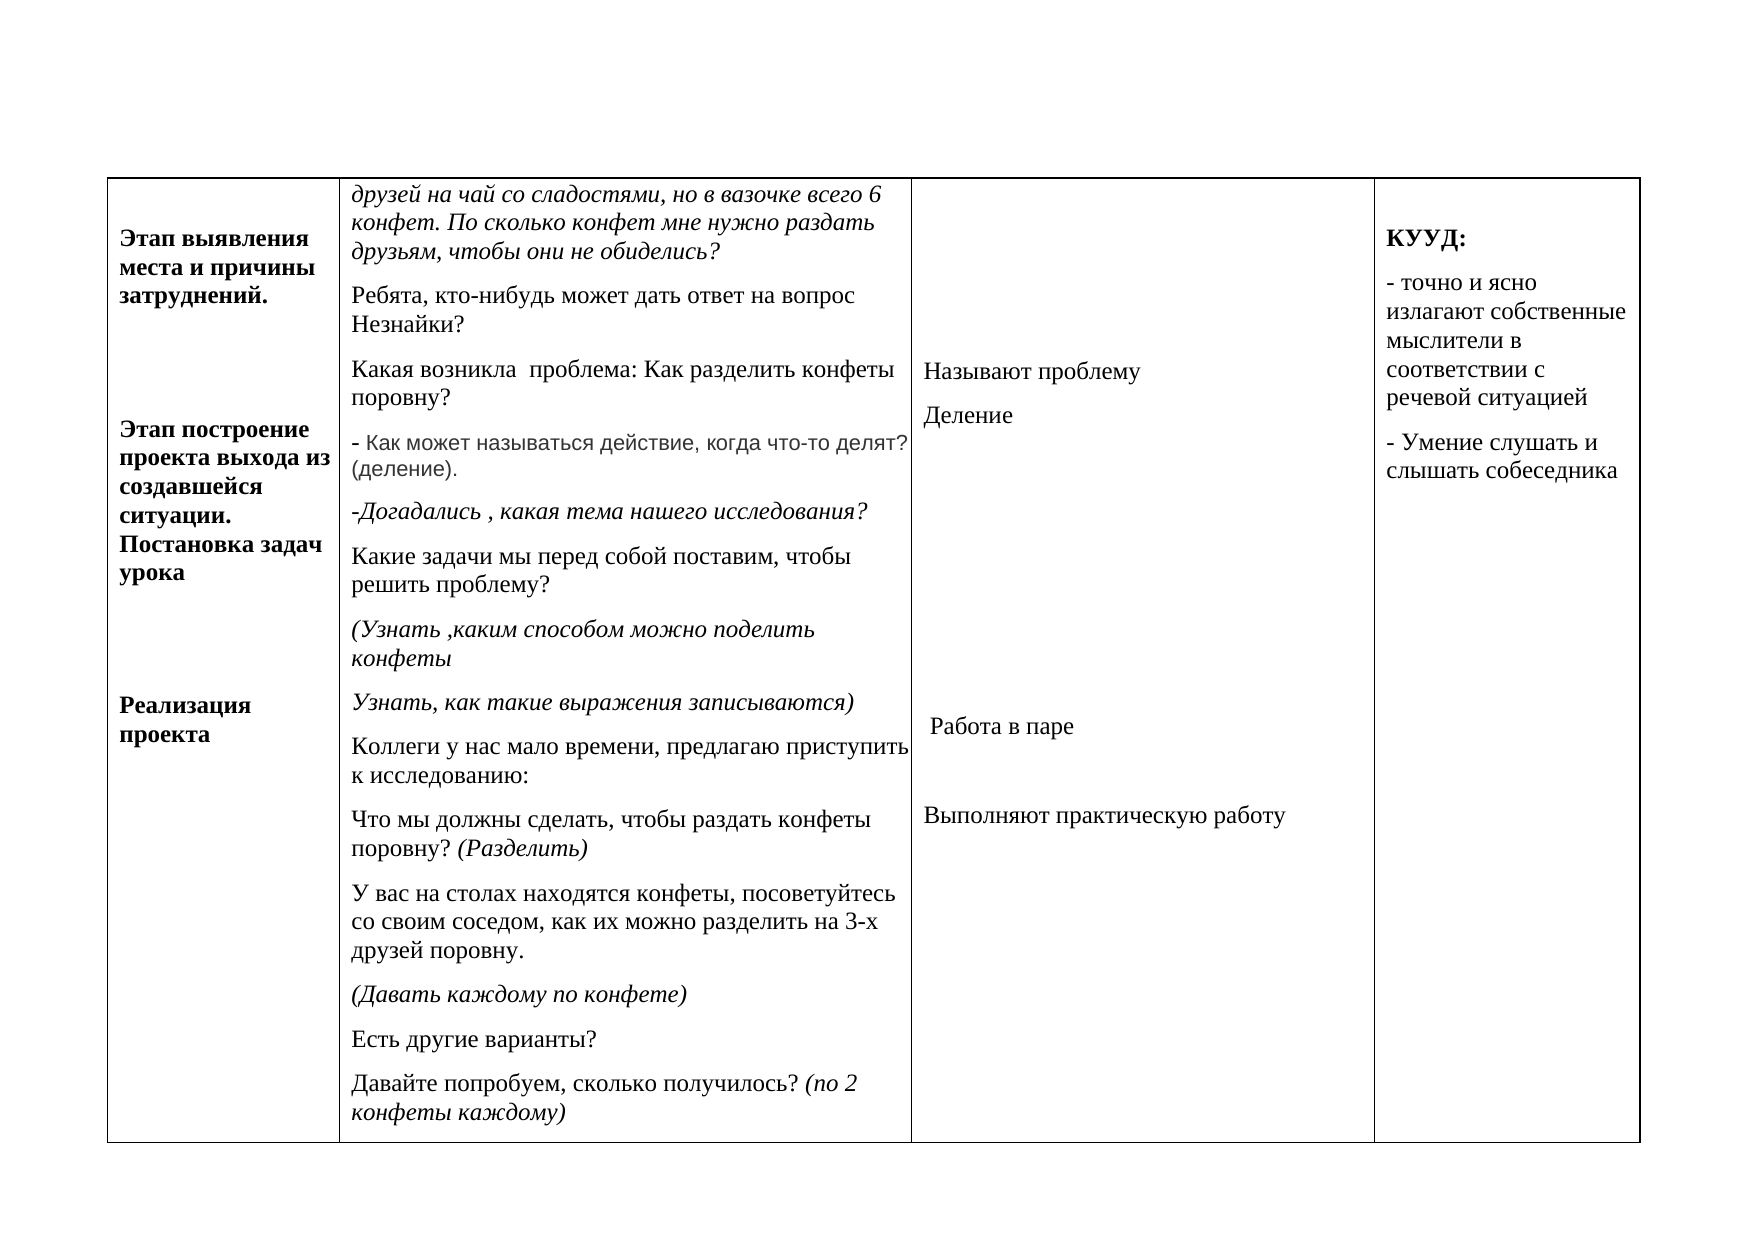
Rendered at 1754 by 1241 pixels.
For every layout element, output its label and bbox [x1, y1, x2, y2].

table_cell [1375, 179, 1639, 1141]
table_cell [340, 179, 911, 1141]
table_cell [108, 179, 339, 1141]
table_cell [912, 179, 1374, 1141]
